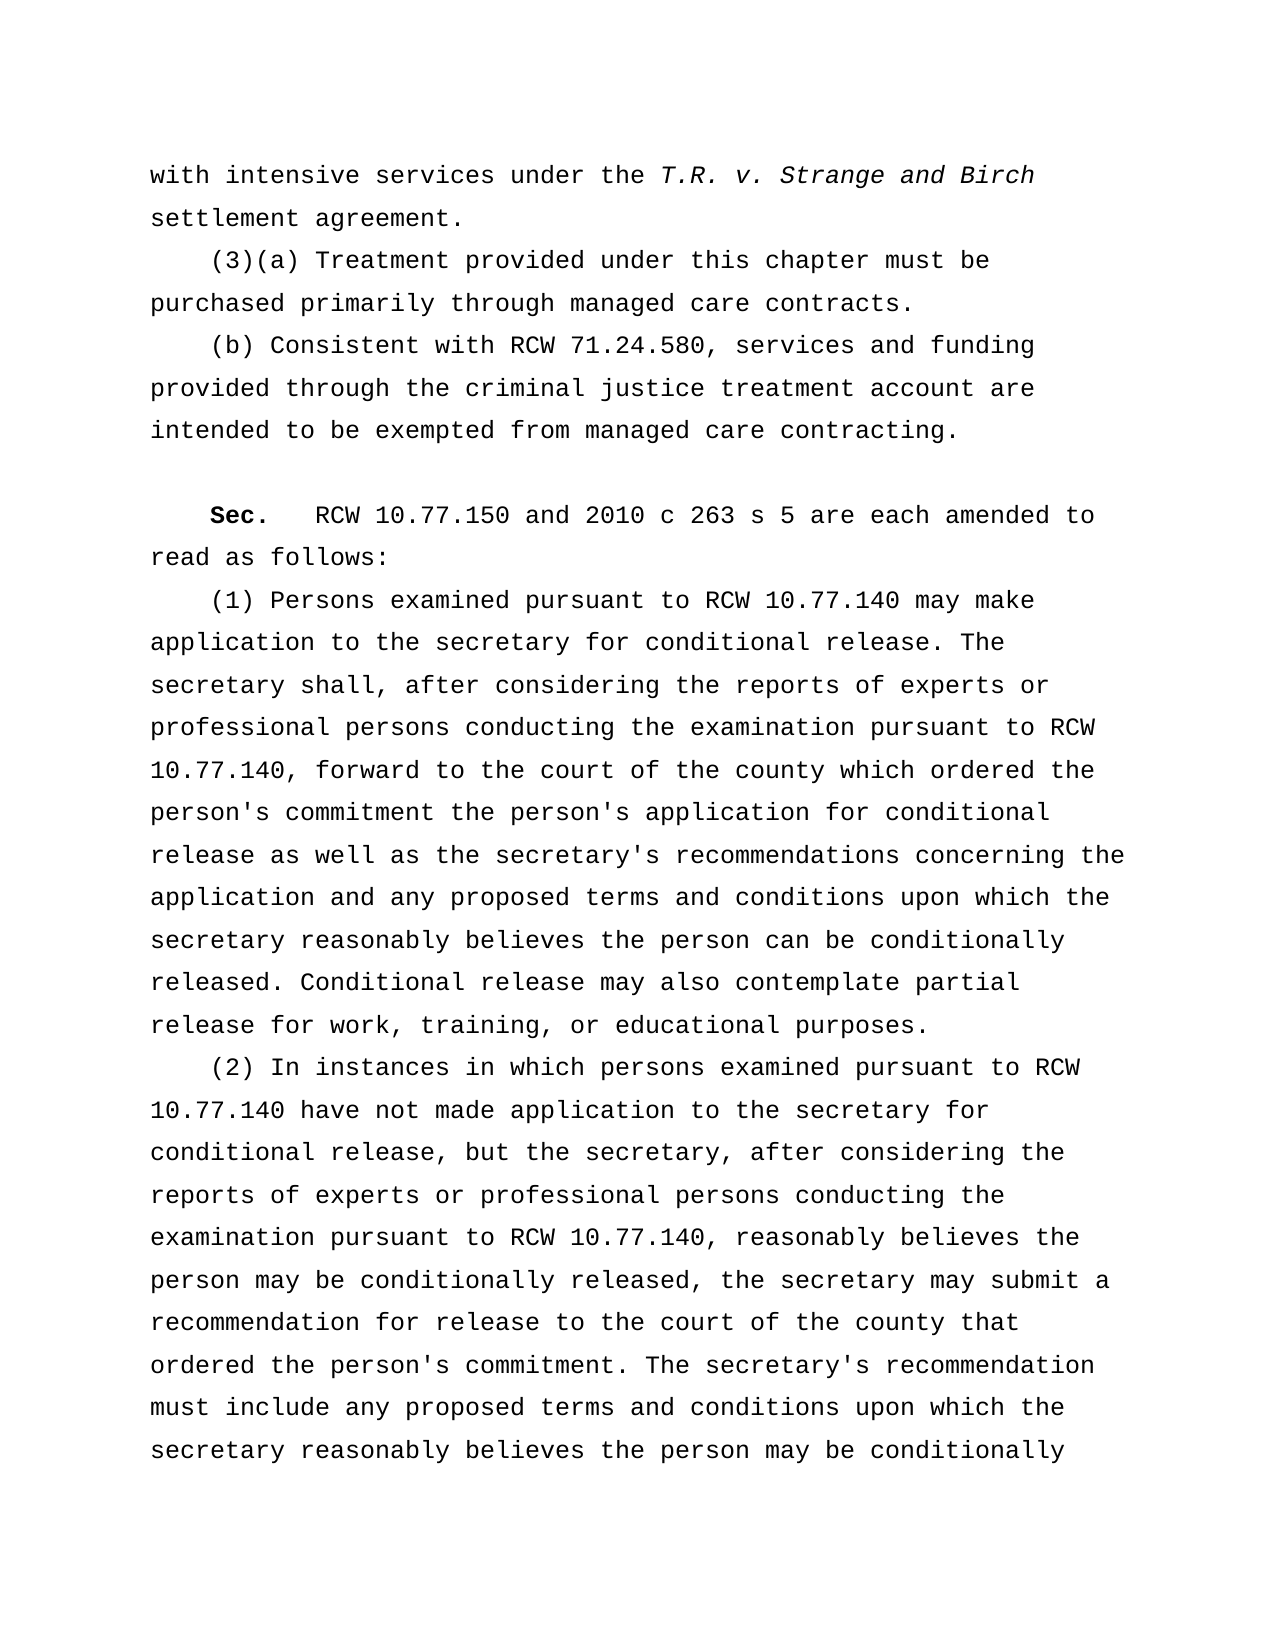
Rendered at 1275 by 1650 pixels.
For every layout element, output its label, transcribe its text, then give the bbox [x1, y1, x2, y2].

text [150, 150, 1125, 235]
text (1) Persons examined pursuant to RCW 10.77.140 may make application to the secretary for conditional release. The secretary shall, after considering the reports of experts or professional persons conducting the examination pursuant to RCW 10.77.140, forward to the court of the county which ordered the person's commitment the person's application for conditional release as well as the secretary's recommendations concerning the application and any proposed terms and conditions upon which the secretary reasonably believes the person can be conditionally released. Conditional release may also contemplate partial release for work, training, or educational purposes. [150, 574, 1125, 1042]
text Sec. RCW 10.77.150 and 2010 c 263 s 5 are each amended to read as follows: [150, 489, 1125, 574]
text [150, 1042, 1125, 1467]
text (3)(a) Treatment provided under this chapter must be purchased primarily through managed care contracts. [150, 235, 1125, 320]
text (b) Consistent with RCW 71.24.580, services and funding provided through the criminal justice treatment account are intended to be exempted from managed care contracting. [150, 320, 1125, 447]
